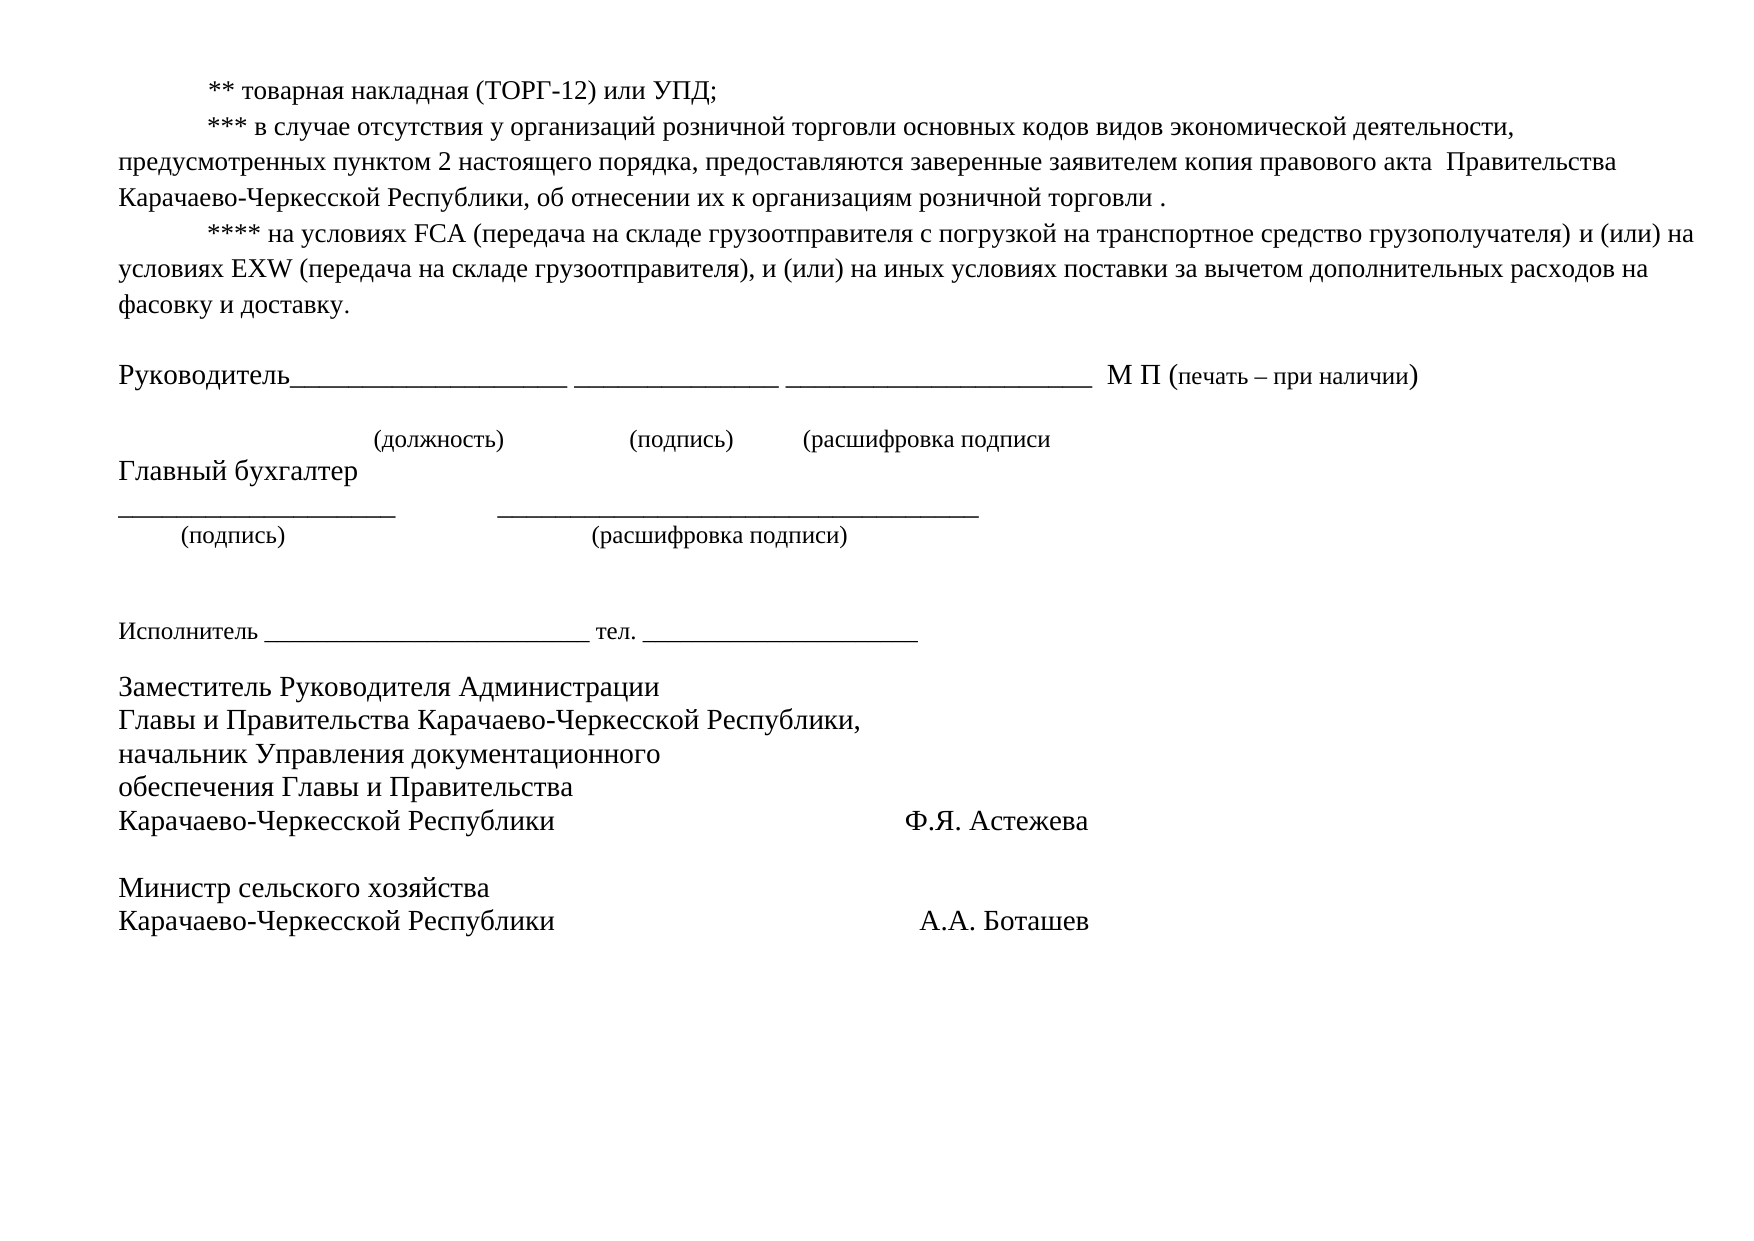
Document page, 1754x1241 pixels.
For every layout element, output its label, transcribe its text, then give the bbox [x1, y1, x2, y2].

text Заместитель Руководителя Администрации [118, 669, 1695, 702]
text начальник Управления документационного [118, 736, 1695, 769]
text **** на условиях FCA (передача на складе грузоотправителя с погрузкой на транспортное средство грузополучателя) и (или) на условиях EXW (передача на складе грузоотправителя), и (или) на иных условиях поставки за вычетом дополнительных расходов на фасовку и доставку. [118, 217, 1695, 319]
text (должность) (подпись) (расшифровка подписи [118, 424, 1695, 453]
text ___________________ _________________________________ [118, 487, 1706, 520]
text Главы и Правительства Карачаево-Черкесской Республики, [118, 702, 1695, 736]
text Руководитель___________________ ______________ _____________________ М П (печать – при наличии) [118, 357, 1695, 391]
text обеспечения Главы и Правительства [118, 769, 1695, 803]
text Карачаево-Черкесской Республики А.А. Боташев [118, 903, 1695, 937]
text Исполнитель __________________________ тел. ______________________ [118, 616, 1695, 645]
text *** в случае отсутствия у организаций розничной торговли основных кодов видов экономической деятельности, предусмотренных пунктом 2 настоящего порядка, предоставляются заверенные заявителем копия правового акта Правительства Карачаево-Черкесской Республики, об отнесении их к организациям розничной торговли . [118, 109, 1695, 212]
text Министр сельского хозяйства [118, 870, 1695, 903]
text Карачаево-Черкесской Республики Ф.Я. Астежева [118, 803, 1695, 836]
text (подпись) (расшифровка подписи) [118, 520, 1722, 549]
text Главный бухгалтер [118, 453, 1706, 487]
text ** товарная накладная (ТОРГ-12) или УПД; [118, 74, 1695, 105]
